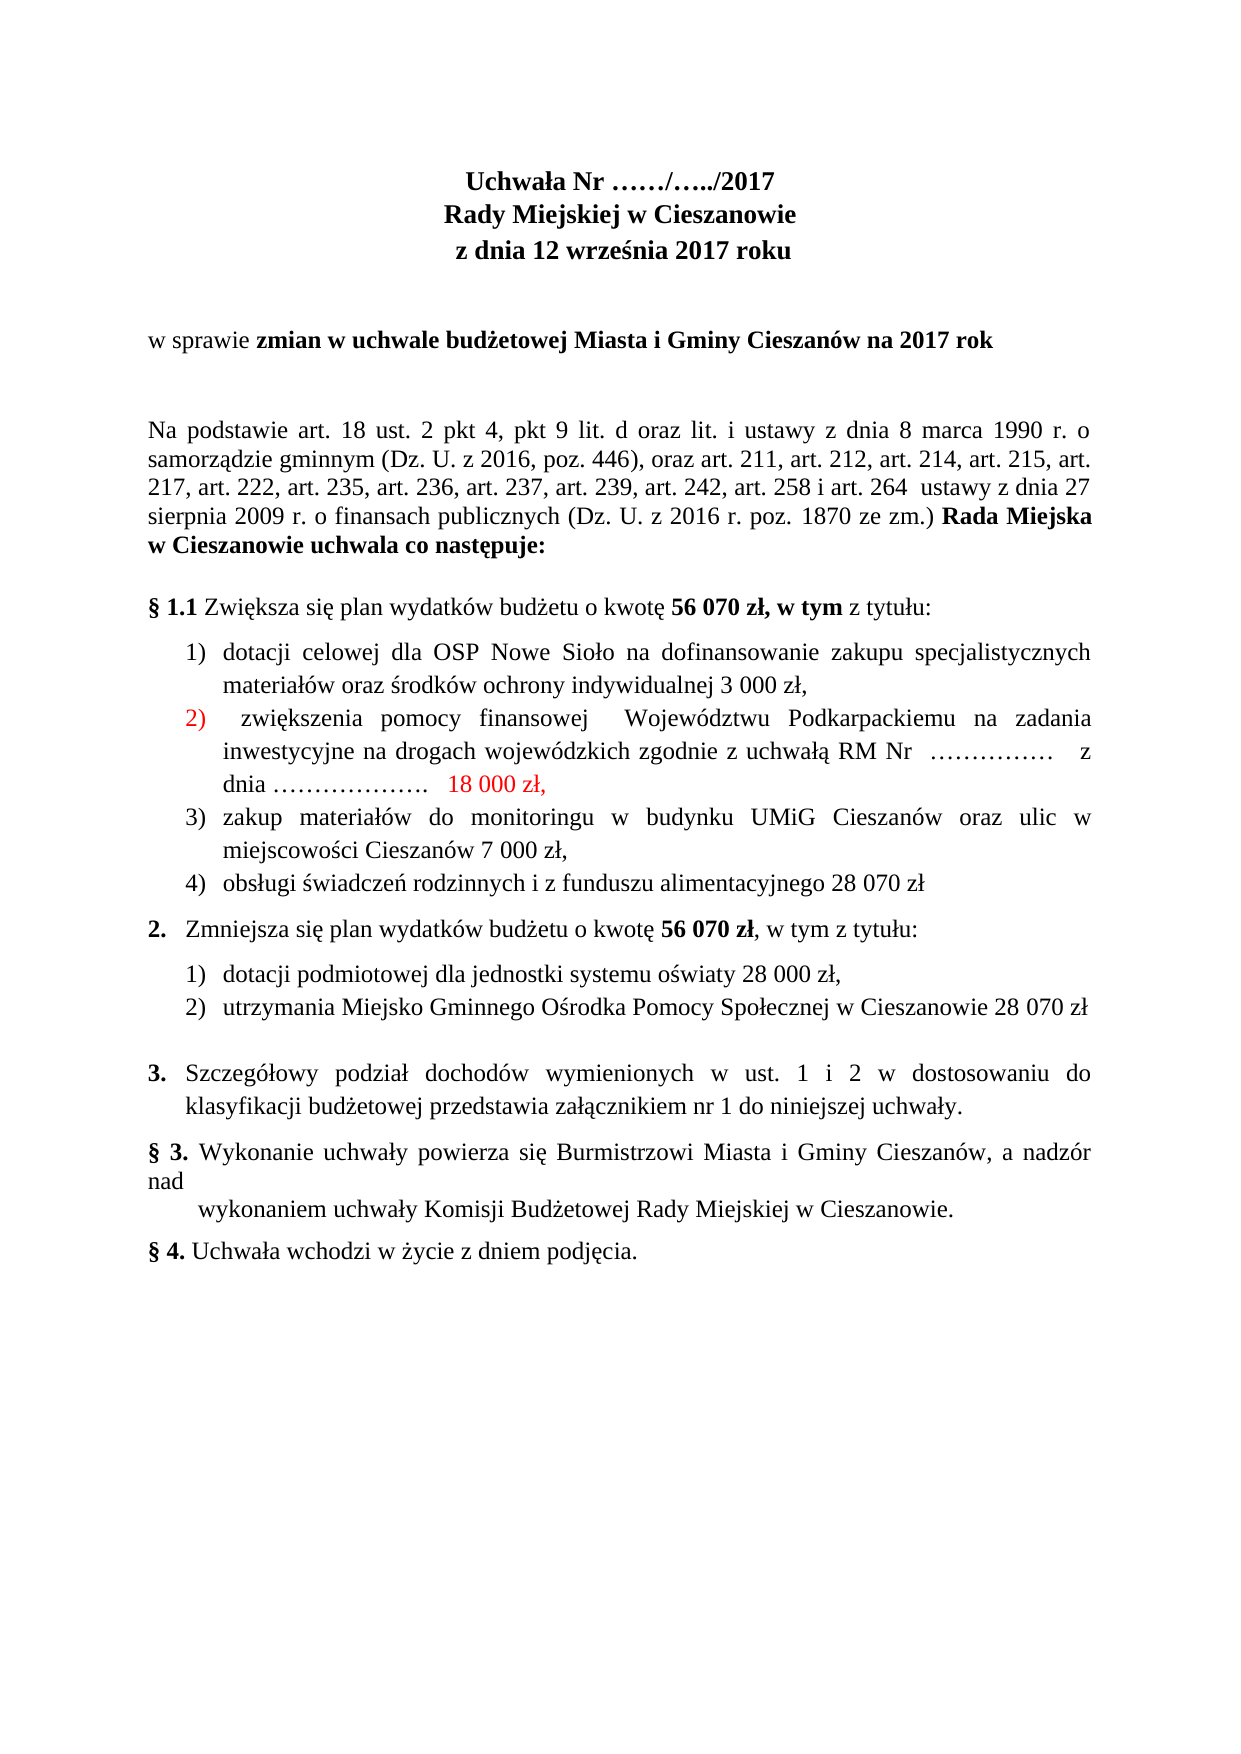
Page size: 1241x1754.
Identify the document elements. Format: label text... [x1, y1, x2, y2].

text § 4. Uchwała wchodzi w życie z dniem podjęcia. [148, 1236, 1092, 1264]
list obsługi świadczeń rodzinnych i z funduszu alimentacyjnego 28 070 zł [185, 868, 1092, 897]
text 2. Zmniejsza się plan wydatków budżetu o kwotę 56 070 zł, w tym z tytułu: [148, 914, 1092, 943]
text Na podstawie art. 18 ust. 2 pkt 4, pkt 9 lit. d oraz lit. i ustawy z dnia 8 marca 1990 r. o samorządzie gminnym (Dz. U. z 2016, poz. 446), oraz art. 211, art. 212, art. 214, art. 215, art. 217, art. 222, art. 235, art. 236, art. 237, art. 239, art. 242, art. 258 i art. 264 ustawy z dnia 27 sierpnia 2009 r. o finansach publicznych (Dz. U. z 2016 r. poz. 1870 ze zm.) Rada Miejska w Cieszanowie uchwala co następuje: [148, 415, 1092, 559]
list dotacji celowej dla OSP Nowe Sioło na dofinansowanie zakupu specjalistycznych materiałów oraz środków ochrony indywidualnej 3 000 zł, [185, 637, 1092, 699]
text § 1.1 Zwiększa się plan wydatków budżetu o kwotę 56 070 zł, w tym z tytułu: [148, 592, 1092, 620]
text § 3. Wykonanie uchwały powierza się Burmistrzowi Miasta i Gminy Cieszanów, a nadzór nad wykonaniem uchwały Komisji Budżetowej Rady Miejskiej w Cieszanowie. [148, 1137, 1092, 1223]
text Uchwała Nr ……/…../2017 [148, 165, 1092, 196]
text z dnia 12 września 2017 roku [148, 234, 1092, 265]
list dotacji podmiotowej dla jednostki systemu oświaty 28 000 zł, [185, 959, 1092, 988]
list zwiększenia pomocy finansowej Województwu Podkarpackiemu na zadania inwestycyjne na drogach wojewódzkich zgodnie z uchwałą RM Nr …………… z dnia ………………. 18 000 zł, [185, 703, 1092, 798]
text w sprawie zmian w uchwale budżetowej Miasta i Gminy Cieszanów na 2017 rok [148, 325, 1092, 354]
list Szczegółowy podział dochodów wymienionych w ust. 1 i 2 w dostosowaniu do klasyfikacji budżetowej przedstawia załącznikiem nr 1 do niniejszej uchwały. [148, 1058, 1092, 1120]
list zakup materiałów do monitoringu w budynku UMiG Cieszanów oraz ulic w miejscowości Cieszanów 7 000 zł, [185, 802, 1092, 864]
text Rady Miejskiej w Cieszanowie [148, 198, 1092, 230]
list utrzymania Miejsko Gminnego Ośrodka Pomocy Społecznej w Cieszanowie 28 070 zł [185, 992, 1092, 1021]
